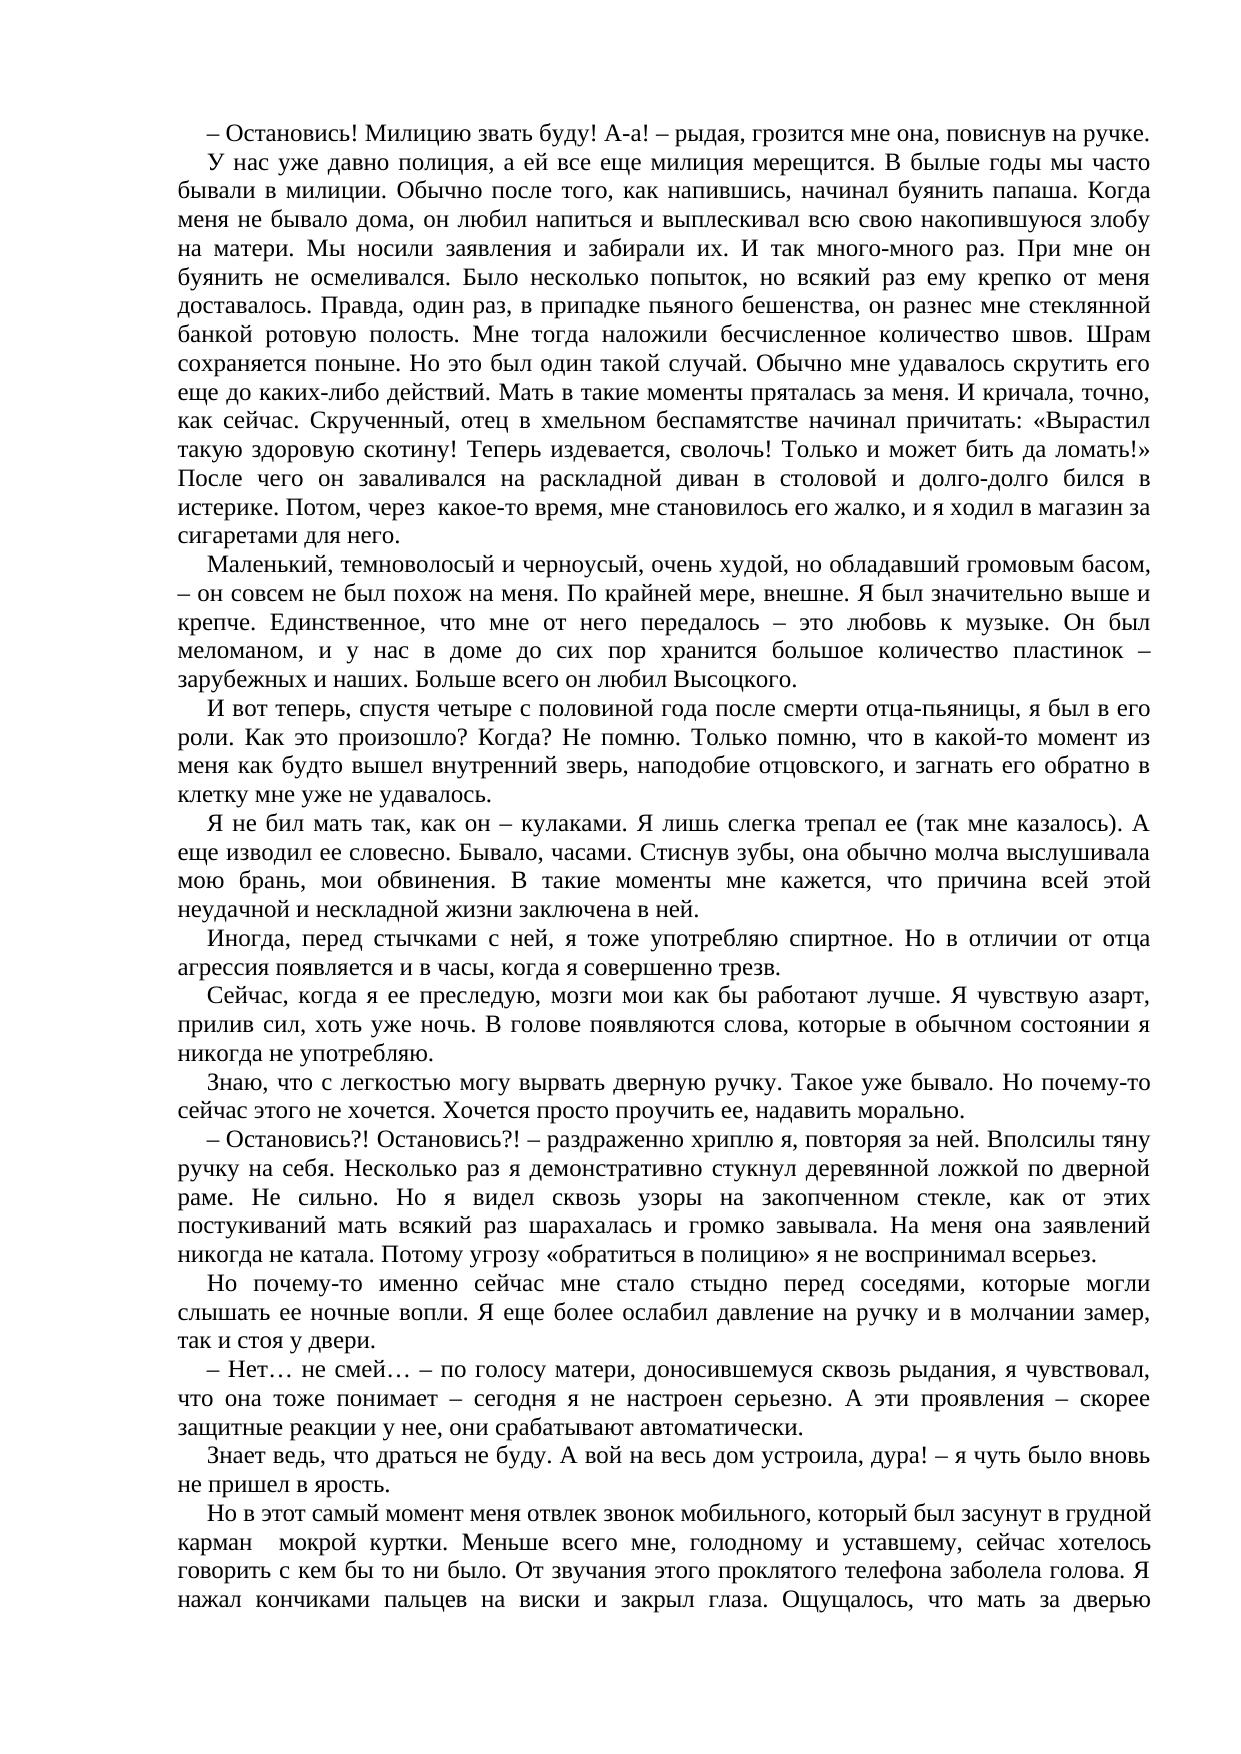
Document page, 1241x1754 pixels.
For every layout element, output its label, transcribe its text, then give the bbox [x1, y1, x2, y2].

text И вот теперь, спустя четыре с половиной года после смерти отца-пьяницы, я был в его роли. Как это произошло? Когда? Не помню. Только помню, что в какой-то момент из меня как будто вышел внутренний зверь, наподобие отцовского, и загнать его обратно в клетку мне уже не удавалось. [177, 693, 1152, 808]
text Маленький, темноволосый и черноусый, очень худой, но обладавший громовым басом, – он совсем не был похож на меня. По крайней мере, внешне. Я был значительно выше и крепче. Единственное, что мне от него передалось – это любовь к музыке. Он был меломаном, и у нас в доме до сих пор хранится большое количество пластинок – зарубежных и наших. Больше всего он любил Высоцкого. [177, 549, 1152, 693]
text – Остановись! Милицию звать буду! А-а! – рыдая, грозится мне она, повиснув на ручке. [177, 118, 1152, 147]
text – Нет… не смей… – по голосу матери, доносившемуся сквозь рыдания, я чувствовал, что она тоже понимает – сегодня я не настроен серьезно. А эти проявления – скорее защитные реакции у нее, они срабатывают автоматически. [177, 1354, 1152, 1441]
text Иногда, перед стычками с ней, я тоже употребляю спиртное. Но в отличии от отца агрессия появляется и в часы, когда я совершенно трезв. [177, 923, 1152, 981]
text Знаю, что с легкостью могу вырвать дверную ручку. Такое уже бывало. Но почему-то сейчас этого не хочется. Хочется просто проучить ее, надавить морально. [177, 1067, 1152, 1124]
text Знает ведь, что драться не буду. А вой на весь дом устроила, дура! – я чуть было вновь не пришел в ярость. [177, 1441, 1152, 1498]
text Я не бил мать так, как он – кулаками. Я лишь слегка трепал ее (так мне казалось). А еще изводил ее словесно. Бывало, часами. Стиснув зубы, она обычно молча выслушивала мою брань, мои обвинения. В такие моменты мне кажется, что причина всей этой неудачной и нескладной жизни заключена в ней. [177, 808, 1152, 923]
text – Остановись?! Остановись?! – раздраженно хриплю я, повторяя за ней. Вполсилы тяну ручку на себя. Несколько раз я демонстративно стукнул деревянной ложкой по дверной раме. Не сильно. Но я видел сквозь узоры на закопченном стекле, как от этих постукиваний мать всякий раз шарахалась и громко завывала. На меня она заявлений никогда не катала. Потому угрозу «обратиться в полицию» я не воспринимал всерьез. [177, 1124, 1152, 1268]
text Сейчас, когда я ее преследую, мозги мои как бы работают лучше. Я чувствую азарт, прилив сил, хоть уже ночь. В голове появляются слова, которые в обычном состоянии я никогда не употребляю. [177, 981, 1152, 1067]
text Но почему-то именно сейчас мне стало стыдно перед соседями, которые могли слышать ее ночные вопли. Я еще более ослабил давление на ручку и в молчании замер, так и стоя у двери. [177, 1268, 1152, 1354]
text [177, 1498, 1152, 1613]
text У нас уже давно полиция, а ей все еще милиция мерещится. В былые годы мы часто бывали в милиции. Обычно после того, как напившись, начинал буянить папаша. Когда меня не бывало дома, он любил напиться и выплескивал всю свою накопившуюся злобу на матери. Мы носили заявления и забирали их. И так много-много раз. При мне он буянить не осмеливался. Было несколько попыток, но всякий раз ему крепко от меня доставалось. Правда, один раз, в припадке пьяного бешенства, он разнес мне стеклянной банкой ротовую полость. Мне тогда наложили бесчисленное количество швов. Шрам сохраняется поныне. Но это был один такой случай. Обычно мне удавалось скрутить его еще до каких-либо действий. Мать в такие моменты пряталась за меня. И кричала, точно, как сейчас. Скрученный, отец в хмельном беспамятстве начинал причитать: «Вырастил такую здоровую скотину! Теперь издевается, сволочь! Только и может бить да ломать!» После чего он заваливался на раскладной диван в столовой и долго-долго бился в истерике. Потом, через какое-то время, мне становилось его жалко, и я ходил в магазин за сигаретами для него. [177, 147, 1152, 549]
